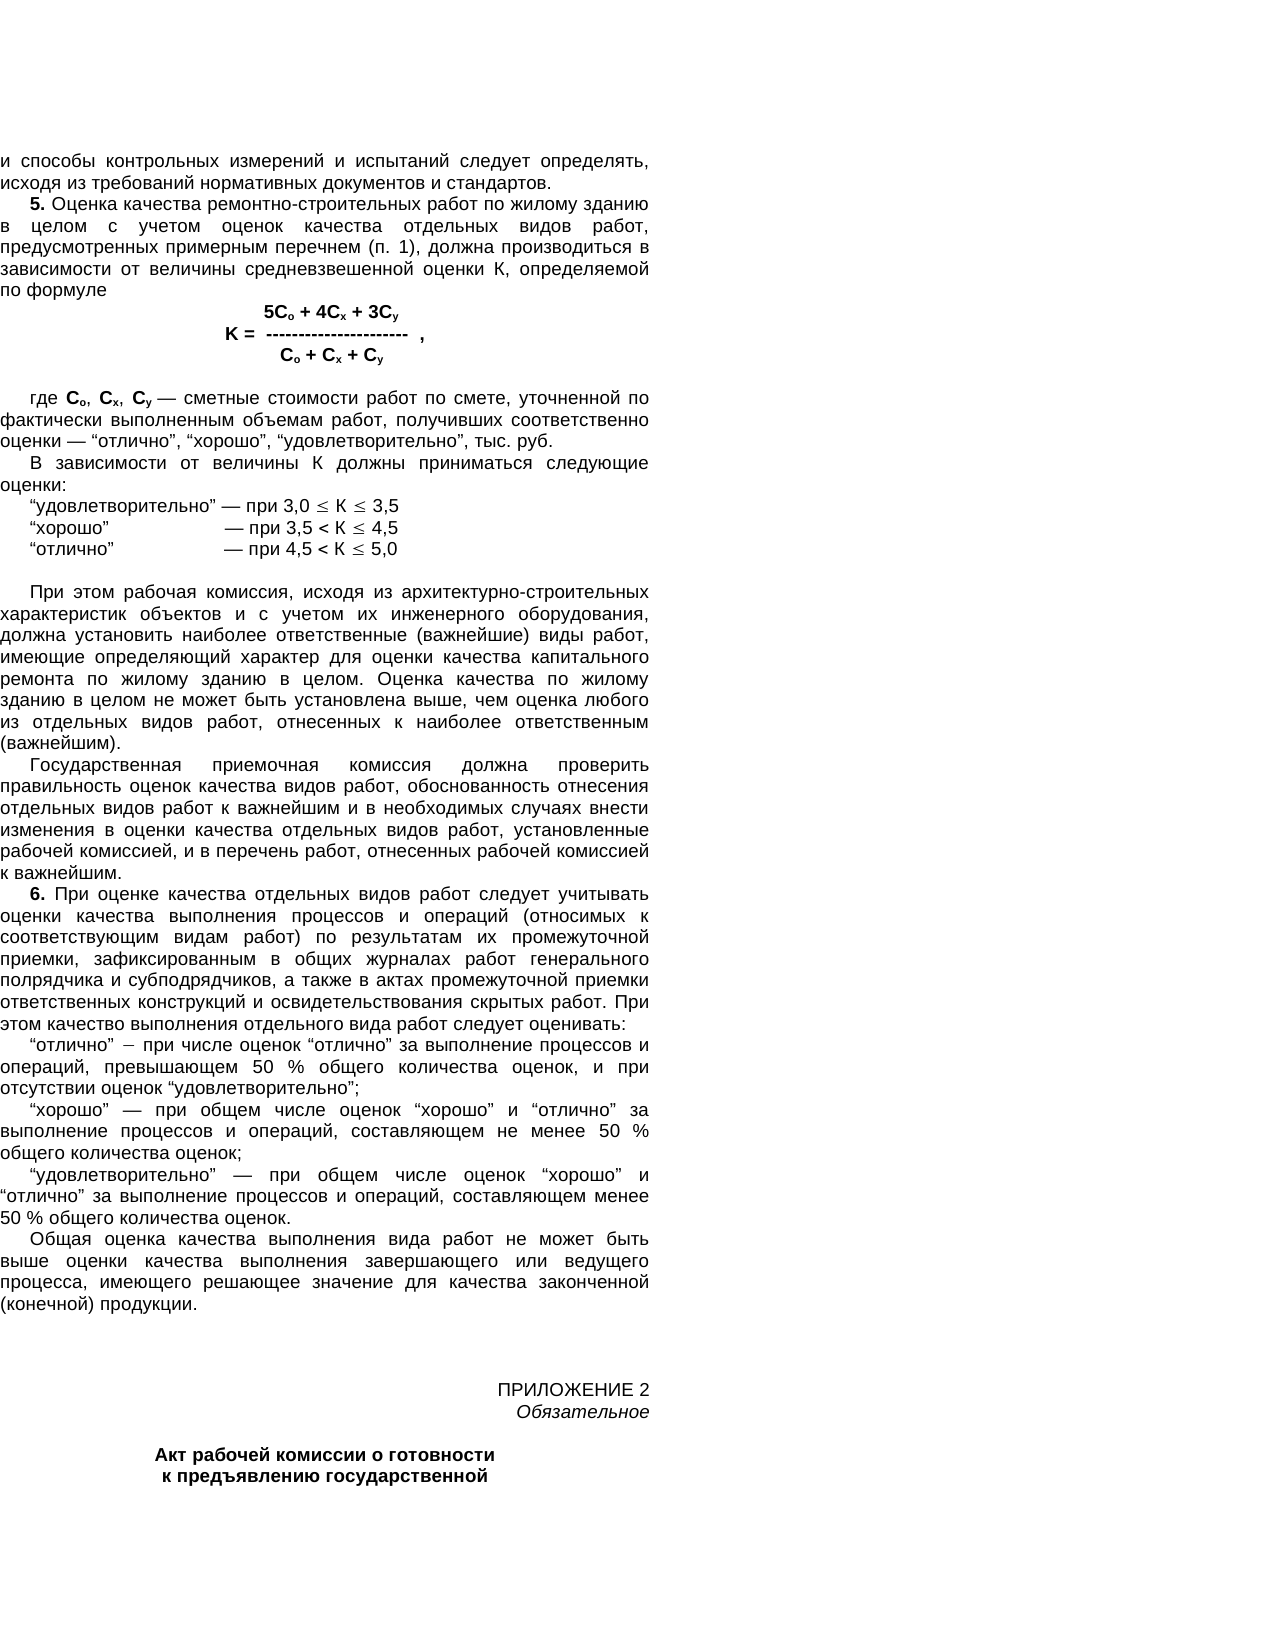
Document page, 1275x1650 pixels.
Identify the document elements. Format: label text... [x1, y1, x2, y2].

text Co + Cx + Cy [0, 344, 650, 366]
text 5. Оценка качества ремонтно-строительных работ по жилому зданию в целом с учетом оценок качества отдельных видов работ, предусмотренных примерным перечнем (п. 1), должна производиться в зависимости от величины средневзвешенной оценки К, определяемой по формуле [0, 193, 650, 301]
text K = ---------------------- , [0, 322, 650, 344]
text 5Co + 4Cx + 3Cy [0, 301, 650, 322]
text ПРИЛОЖЕНИЕ 2 [0, 1379, 650, 1401]
text “удовлетворительно” — при 3,0 К 3,5 [0, 495, 650, 517]
text “хорошо” — при 3,5 К 4,5 [0, 517, 650, 538]
text “хорошо” — при общем числе оценок “хорошо” и “отлично” за выполнение процессов и операций, составляющем не менее 50 % общего количества оценок; [0, 1099, 650, 1163]
text “удовлетворительно” — при общем числе оценок “хорошо” и “отлично” за выполнение процессов и операций, составляющем менее 50 % общего количества оценок. [0, 1163, 650, 1228]
text “отлично” — при 4,5 К 5,0 [0, 538, 650, 560]
text 6. При оценке качества отдельных видов работ следует учитывать оценки качества выполнения процессов и операций (относимых к соответствующим видам работ) по результатам их промежуточной приемки, зафиксированным в общих журналах работ генерального полрядчика и субподрядчиков, а также в актах промежуточной приемки ответственных конструкций и освидетельствования скрытых работ. При этом качество выполнения отдельного вида работ следует оценивать: [0, 883, 650, 1034]
text к предъявлению государственной [0, 1465, 650, 1487]
text В зависимости от величины К должны приниматься следующие оценки: [0, 452, 650, 495]
text Общая оценка качества выполнения вида работ не может быть выше оценки качества выполнения завершающего или ведущего процесса, имеющего решающее значение для качества законченной (конечной) продукции. [0, 1228, 650, 1314]
text Обязательное [0, 1401, 650, 1422]
text Акт рабочей комиссии о готовности [0, 1444, 650, 1465]
text Государственная приемочная комиссия должна проверить правильность оценок качества видов работ, обоснованность отнесения отдельных видов работ к важнейшим и в необходимых случаях внести изменения в оценки качества отдельных видов работ, установленные рабочей комиссией, и в перечень работ, отнесенных рабочей комиссией к важнейшим. [0, 754, 650, 883]
text При этом рабочая комиссия, исходя из архитектурно-строительных характеристик объектов и с учетом их инженерного оборудования, должна установить наиболее ответственные (важнейшие) виды работ, имеющие определяющий характер для оценки качества капитального ремонта по жилому зданию в целом. Оценка качества по жилому зданию в целом не может быть установлена выше, чем оценка любого из отдельных видов работ, отнесенных к наиболее ответственным (важнейшим). [0, 581, 650, 754]
text “отлично” при числе оценок “отлично” за выполнение процессов и операций, превышающем 50 % общего количества оценок, и при отсутствии оценок “удовлетворительно”; [0, 1034, 650, 1099]
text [0, 150, 650, 193]
text где Co, Cx, Cy — сметные стоимости работ по смете, уточненной по фактически выполненным объемам работ, получивших соответственно оценки — “отлично”, “хорошо”, “удовлетворительно”, тыс. руб. [0, 387, 650, 452]
